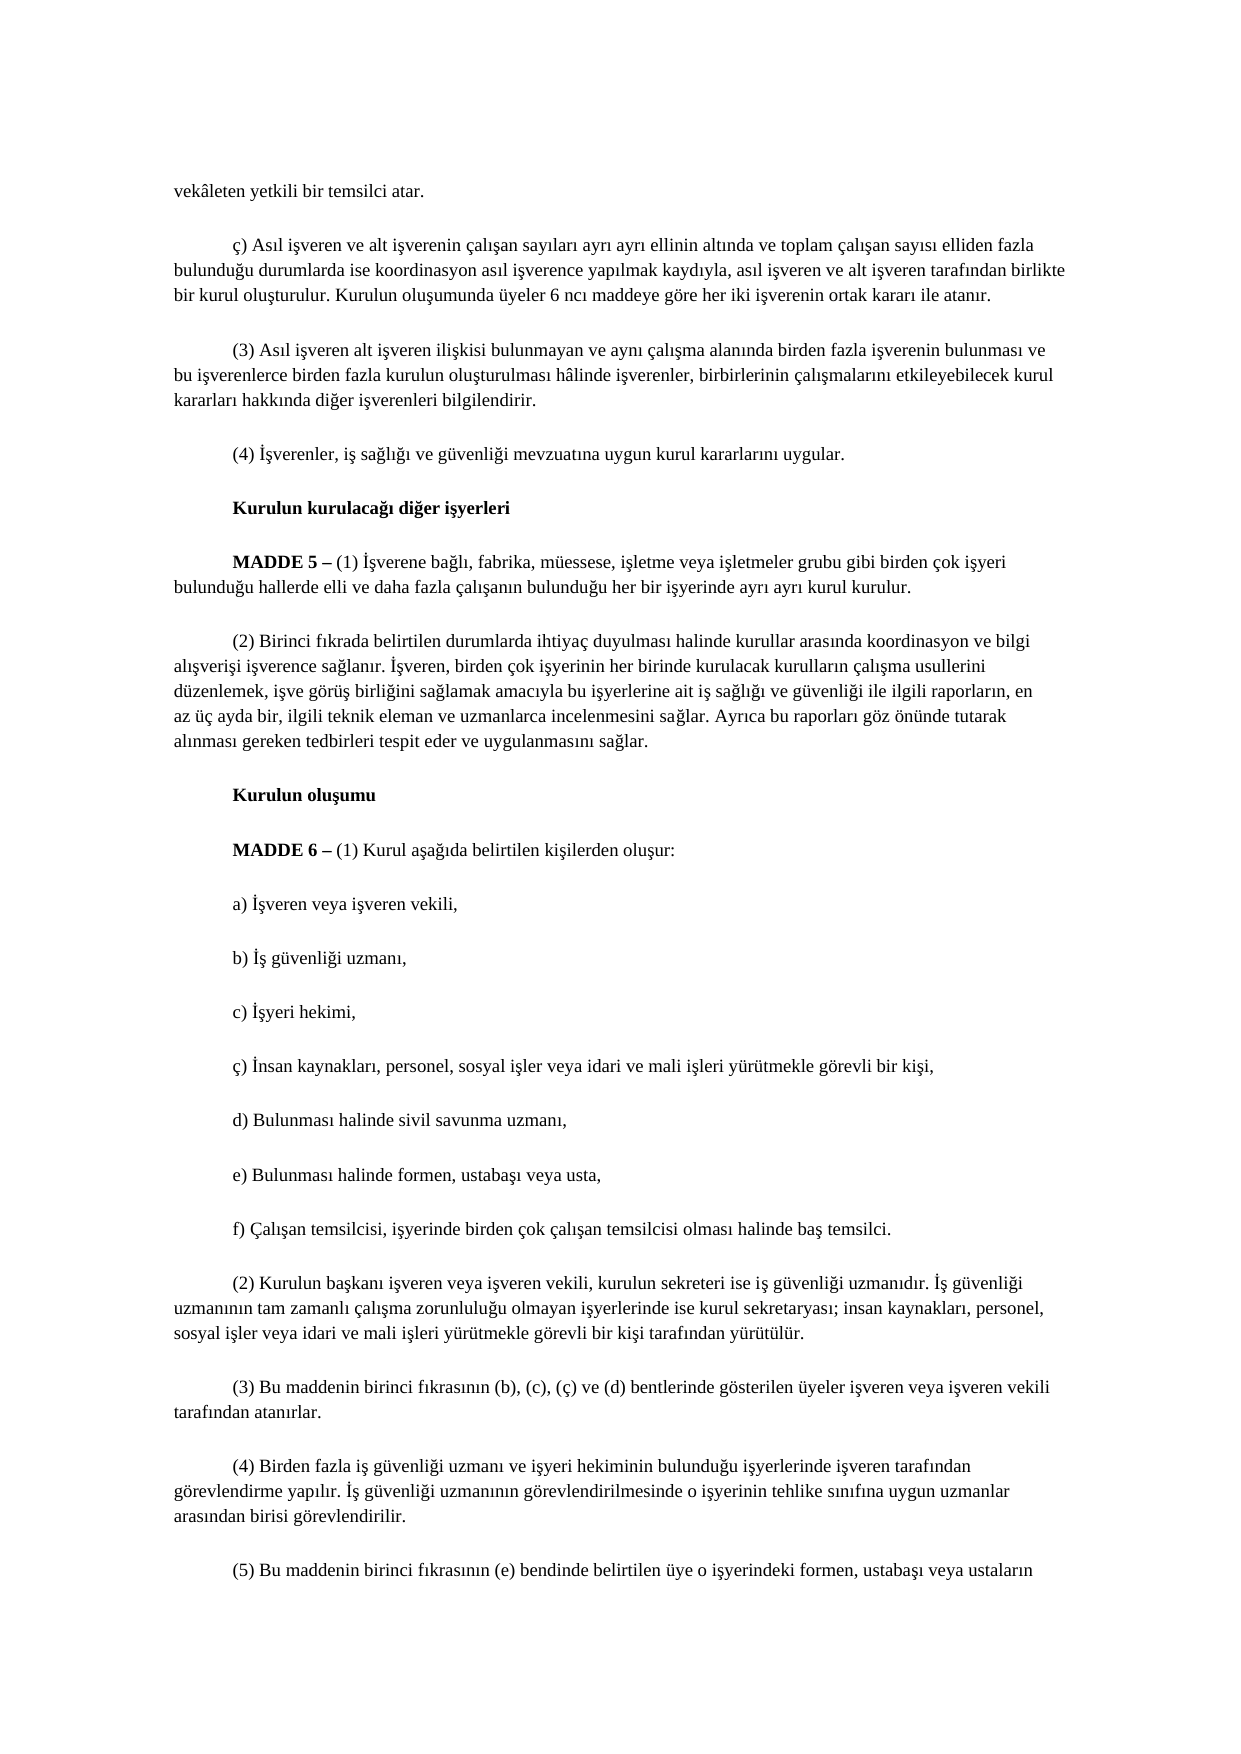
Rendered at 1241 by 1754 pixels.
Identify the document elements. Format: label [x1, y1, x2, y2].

table_header [146, 148, 1094, 1581]
